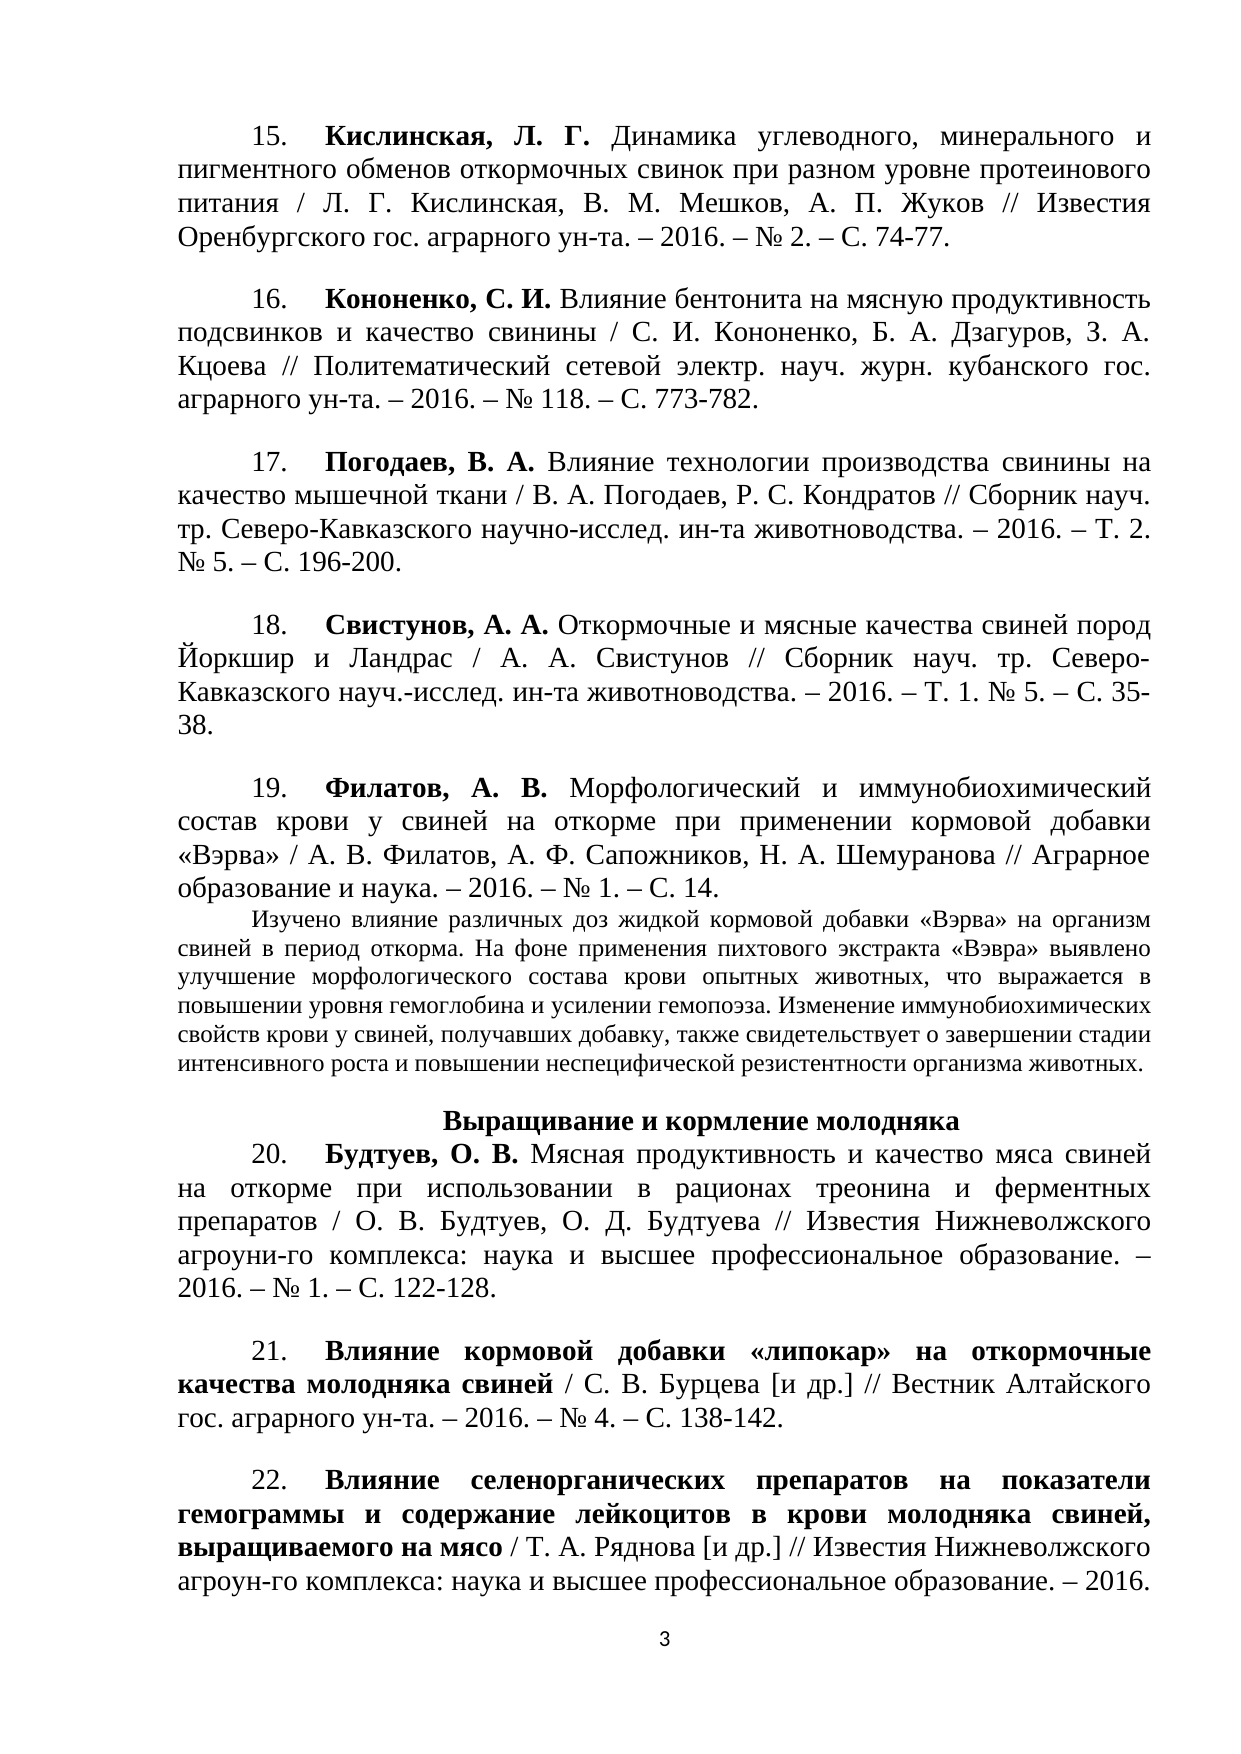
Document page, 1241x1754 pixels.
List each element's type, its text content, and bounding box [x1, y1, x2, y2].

list Влияние кормовой добавки «липокар» на откормочные качества молодняка свиней / С. В. Бурцева [и др.] // Вестник Алтайского гос. аграрного ун-та. – 2016. – № 4. – С. 138-142. [177, 1333, 1152, 1433]
list Свистунов, А. А. Откормочные и мясные качества свиней пород Йоркшир и Ландрас / А. А. Свистунов // Сборник науч. тр. Северо-Кавказского науч.-исслед. ин-та животноводства. – 2016. – Т. 1. № 5. – С. 35-38. [177, 607, 1152, 741]
text Изучено влияние различных доз жидкой кормовой добавки «Вэрва» на организм свиней в период откорма. На фоне применения пихтового экстракта «Вэвра» выявлено улучшение морфологического состава крови опытных животных, что выражается в повышении уровня гемоглобина и усилении гемопоэза. Изменение иммунобиохимических свойств крови у свиней, получавших добавку, также свидетельствует о завершении стадии интенсивного роста и повышении неспецифической резистентности организма животных. [177, 904, 1152, 1076]
text Выращивание и кормление молодняка [251, 1103, 1152, 1136]
list Будтуев, О. В. Мясная продуктивность и качество мяса свиней на откорме при использовании в рационах треонина и ферментных препаратов / О. В. Будтуев, О. Д. Будтуева // Известия Нижневолжского агроуни-го комплекса: наука и высшее профессиональное образование. – 2016. – № 1. – С. 122-128. [177, 1136, 1152, 1304]
list Кононенко, С. И. Влияние бентонита на мясную продуктивность подсвинков и качество свинины / С. И. Кононенко, Б. А. Дзагуров, З. А. Кцоева // Политематический сетевой электр. науч. журн. кубанского гос. аграрного ун-та. – 2016. – № 118. – С. 773-782. [177, 281, 1152, 415]
list Кислинская, Л. Г. Динамика углеводного, минерального и пигментного обменов откормочных свинок при разном уровне протеинового питания / Л. Г. Кислинская, В. М. Мешков, А. П. Жуков // Известия Оренбургского гос. аграрного ун-та. – 2016. – № 2. – С. 74-77. [177, 118, 1152, 252]
list Погодаев, В. А. Влияние технологии производства свинины на качество мышечной ткани / В. А. Погодаев, Р. С. Кондратов // Сборник науч. тр. Северо-Кавказского научно-исслед. ин-та животноводства. – 2016. – Т. 2. № 5. – С. 196-200. [177, 444, 1152, 578]
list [177, 1462, 1152, 1596]
list Филатов, А. В. Морфологический и иммунобиохимический состав крови у свиней на откорме при применении кормовой добавки «Вэрва» / А. В. Филатов, А. Ф. Сапожников, Н. А. Шемуранова // Аграрное образование и наука. – 2016. – № 1. – С. 14. [177, 770, 1152, 904]
